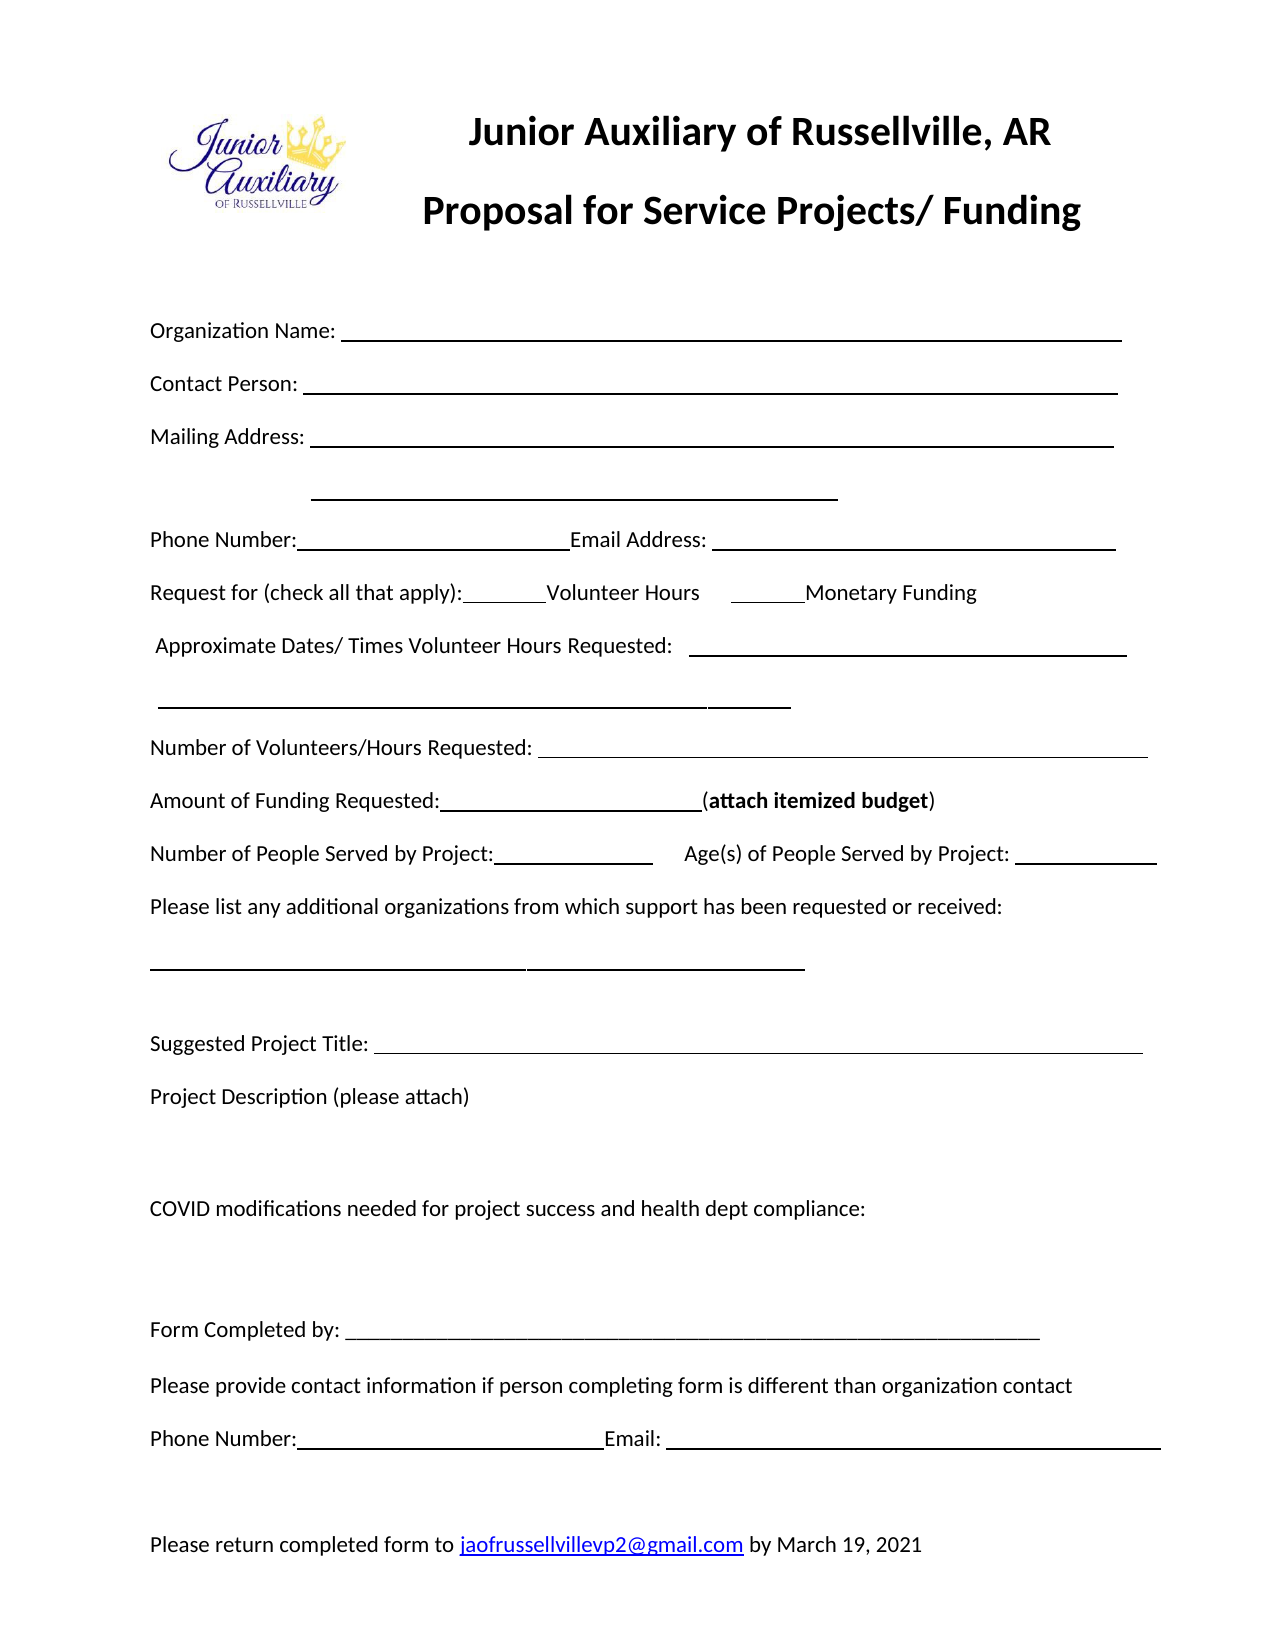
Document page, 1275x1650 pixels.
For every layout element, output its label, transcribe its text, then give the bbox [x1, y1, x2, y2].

text Organization Name: [150, 316, 1173, 344]
text Please return completed form to jaofrussellvillevp2@gmail.com by March 19, 2021 [150, 1530, 1173, 1558]
text Number of Volunteers/Hours Requested: [150, 733, 1173, 761]
text Please list any additional organizations from which support has been requested or received: [150, 892, 1173, 920]
text COVID modifications needed for project success and health dept compliance: [139, 1194, 1173, 1222]
text Please provide contact information if person completing form is different than organization contact [150, 1371, 1173, 1399]
text Junior Auxiliary of Russellville, AR Proposal for Service Projects/ Funding [422, 105, 1084, 235]
text Project Description (please attach) [150, 1082, 1173, 1110]
text Phone Number: Email Address: [150, 525, 1173, 553]
text Request for (check all that apply): Volunteer Hours Monetary Funding [150, 578, 1173, 606]
text Contact Person: [150, 369, 1173, 397]
picture [161, 114, 347, 213]
text Approximate Dates/ Times Volunteer Hours Requested: [155, 631, 1173, 659]
text Number of People Served by Project: Age(s) of People Served by Project: [150, 839, 1173, 867]
text Mailing Address: [150, 422, 1173, 450]
text Form Completed by: _____________________________________________________________ [150, 1315, 1173, 1343]
text Amount of Funding Requested: (attach itemized budget) [150, 786, 1173, 814]
text Phone Number: Email: [150, 1424, 1173, 1452]
text Suggested Project Title: [150, 1029, 1173, 1057]
